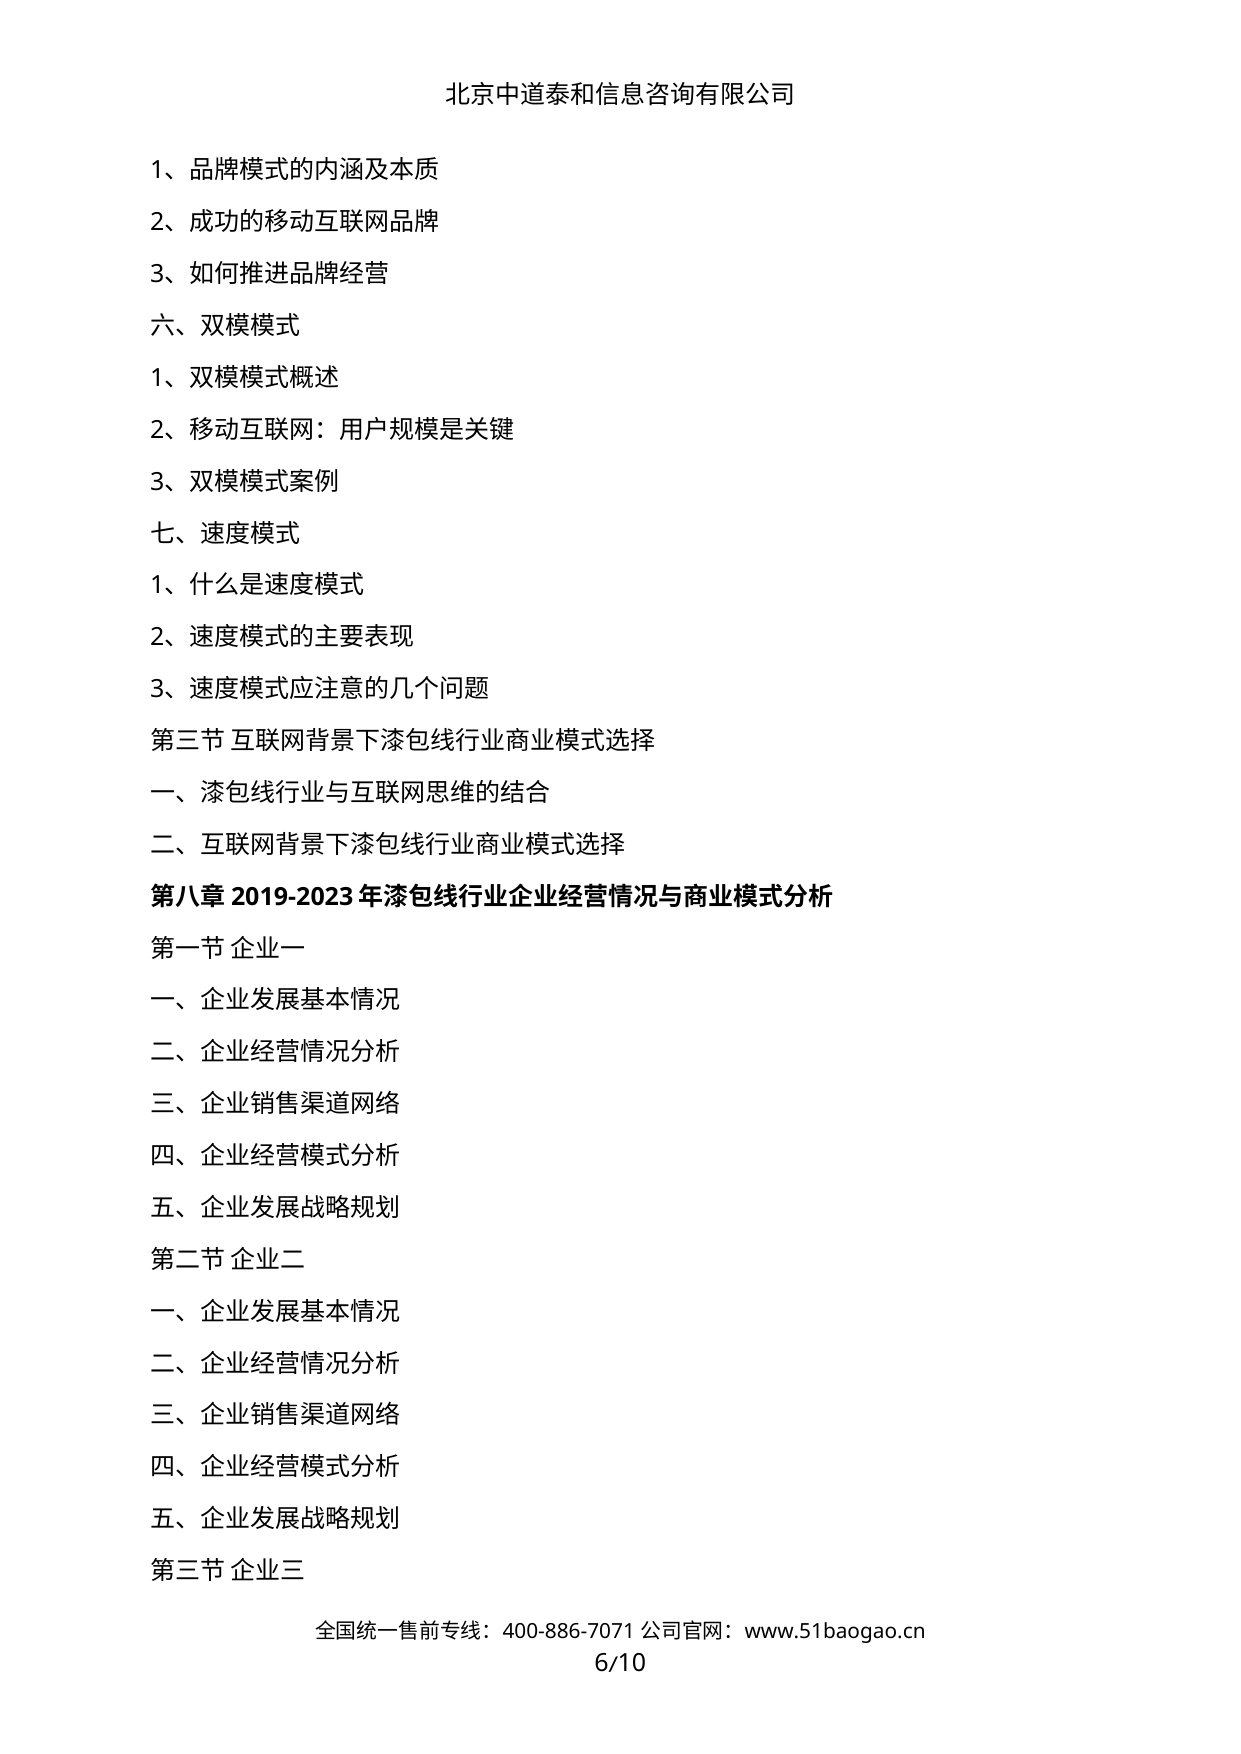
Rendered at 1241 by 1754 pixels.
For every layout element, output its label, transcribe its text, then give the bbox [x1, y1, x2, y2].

text 三、企业销售渠道网络 [150, 1084, 1090, 1120]
text 3、如何推进品牌经营 [150, 254, 1090, 290]
text 七、速度模式 [150, 513, 1090, 549]
text 1、双模模式概述 [150, 357, 1090, 394]
text 三、企业销售渠道网络 [150, 1395, 1090, 1431]
text 第二节 企业二 [150, 1239, 1090, 1276]
text 1、什么是速度模式 [150, 565, 1090, 601]
text 2、移动互联网：用户规模是关键 [150, 409, 1090, 446]
text 四、企业经营模式分析 [150, 1447, 1090, 1483]
text 二、企业经营情况分析 [150, 1343, 1090, 1379]
text 第三节 企业三 [150, 1551, 1090, 1587]
text 二、互联网背景下漆包线行业商业模式选择 [150, 824, 1090, 861]
text 2、成功的移动互联网品牌 [150, 202, 1090, 238]
text 六、双模模式 [150, 306, 1090, 342]
text 第三节 互联网背景下漆包线行业商业模式选择 [150, 721, 1090, 757]
text 第一节 企业一 [150, 928, 1090, 964]
text 第八章 2019-2023年漆包线行业企业经营情况与商业模式分析 [150, 876, 1090, 912]
text 一、漆包线行业与互联网思维的结合 [150, 772, 1090, 809]
text 1、品牌模式的内涵及本质 [150, 150, 1090, 186]
text 一、企业发展基本情况 [150, 1291, 1090, 1327]
text 2、速度模式的主要表现 [150, 617, 1090, 653]
text 四、企业经营模式分析 [150, 1136, 1090, 1172]
text 3、速度模式应注意的几个问题 [150, 669, 1090, 705]
text 3、双模模式案例 [150, 461, 1090, 497]
text 五、企业发展战略规划 [150, 1187, 1090, 1224]
text 五、企业发展战略规划 [150, 1499, 1090, 1535]
text 一、企业发展基本情况 [150, 980, 1090, 1016]
text 二、企业经营情况分析 [150, 1032, 1090, 1068]
